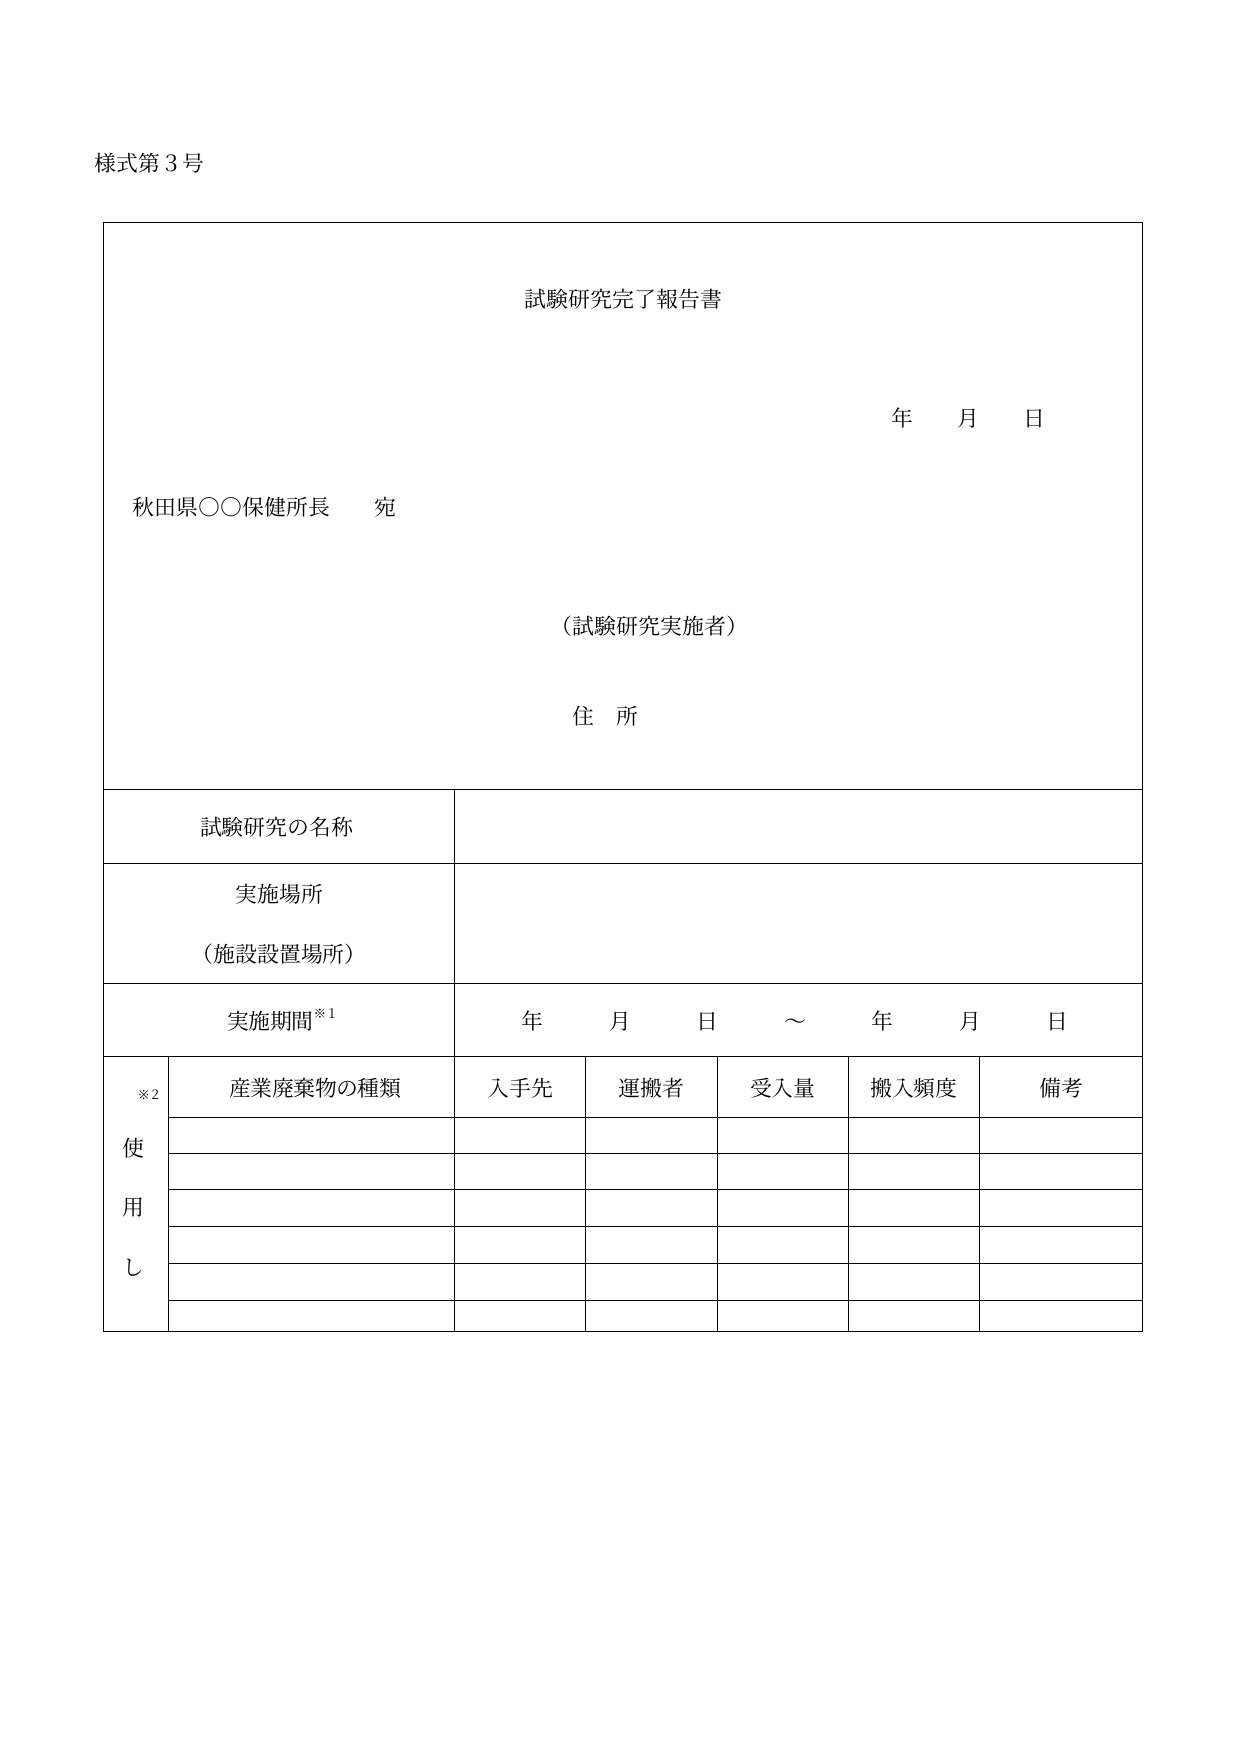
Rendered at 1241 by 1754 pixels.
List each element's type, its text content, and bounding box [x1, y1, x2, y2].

table_cell 入手先 [455, 1057, 585, 1117]
table_cell [980, 1118, 1142, 1153]
table_cell [169, 1190, 454, 1226]
table_cell [455, 1301, 585, 1331]
table_cell ※２ 使 用 し た 産 業 廃 棄 物 [104, 1057, 168, 1331]
table_cell [718, 1118, 848, 1153]
text 様式第３号 [94, 132, 1152, 192]
table_cell [586, 1190, 717, 1226]
table_cell [455, 1190, 585, 1226]
table_cell [169, 1118, 454, 1153]
table_cell [718, 1190, 848, 1226]
table_cell [586, 1227, 717, 1263]
table_cell [849, 1190, 979, 1226]
table_cell 搬入頻度 [849, 1057, 979, 1117]
table_cell [849, 1264, 979, 1300]
table_cell 運搬者 [586, 1057, 717, 1117]
table_cell [455, 1118, 585, 1153]
table_cell [455, 1264, 585, 1300]
table_cell [849, 1118, 979, 1153]
table_cell [586, 1154, 717, 1189]
table_cell [455, 790, 1142, 863]
table_cell [849, 1227, 979, 1263]
table_cell [980, 1154, 1142, 1189]
table_cell 実施期間※１ [104, 984, 454, 1056]
table_cell [169, 1154, 454, 1189]
table_cell [718, 1154, 848, 1189]
table_cell 備考 [980, 1057, 1142, 1117]
table_cell 実施場所 （施設設置場所） [104, 864, 454, 983]
table_cell [980, 1264, 1142, 1300]
table_cell [849, 1154, 979, 1189]
table_cell 年 月 日 ～ 年 月 日 [455, 984, 1142, 1056]
table_cell [849, 1301, 979, 1331]
table_cell [169, 1301, 454, 1331]
table_cell 受入量 [718, 1057, 848, 1117]
table_cell 産業廃棄物の種類 [169, 1057, 454, 1117]
table_cell [169, 1264, 454, 1300]
table_cell 試験研究の名称 [104, 790, 454, 863]
table_cell [455, 864, 1142, 983]
table_cell [169, 1227, 454, 1263]
table_cell [718, 1227, 848, 1263]
table_cell [980, 1227, 1142, 1263]
table_cell [455, 1227, 585, 1263]
table_cell [586, 1264, 717, 1300]
table_cell [586, 1118, 717, 1153]
table_cell [980, 1301, 1142, 1331]
table_cell [980, 1190, 1142, 1226]
table_cell [586, 1301, 717, 1331]
table_cell [455, 1154, 585, 1189]
table_cell [718, 1301, 848, 1331]
table_cell [718, 1264, 848, 1300]
table_header 試験研究完了報告書 年 月 日 秋田県○○保健所長 宛 （試験研究実施者） 住 所 氏 名 （法人にあっては、名称及び代表者の氏名） 電話番号 産業廃棄物を使用した試験研究に関する手続要領 （ 第７条第１項 第８条第２項 ）の規定により、関係書類を添えて報告します。 [104, 223, 1142, 789]
